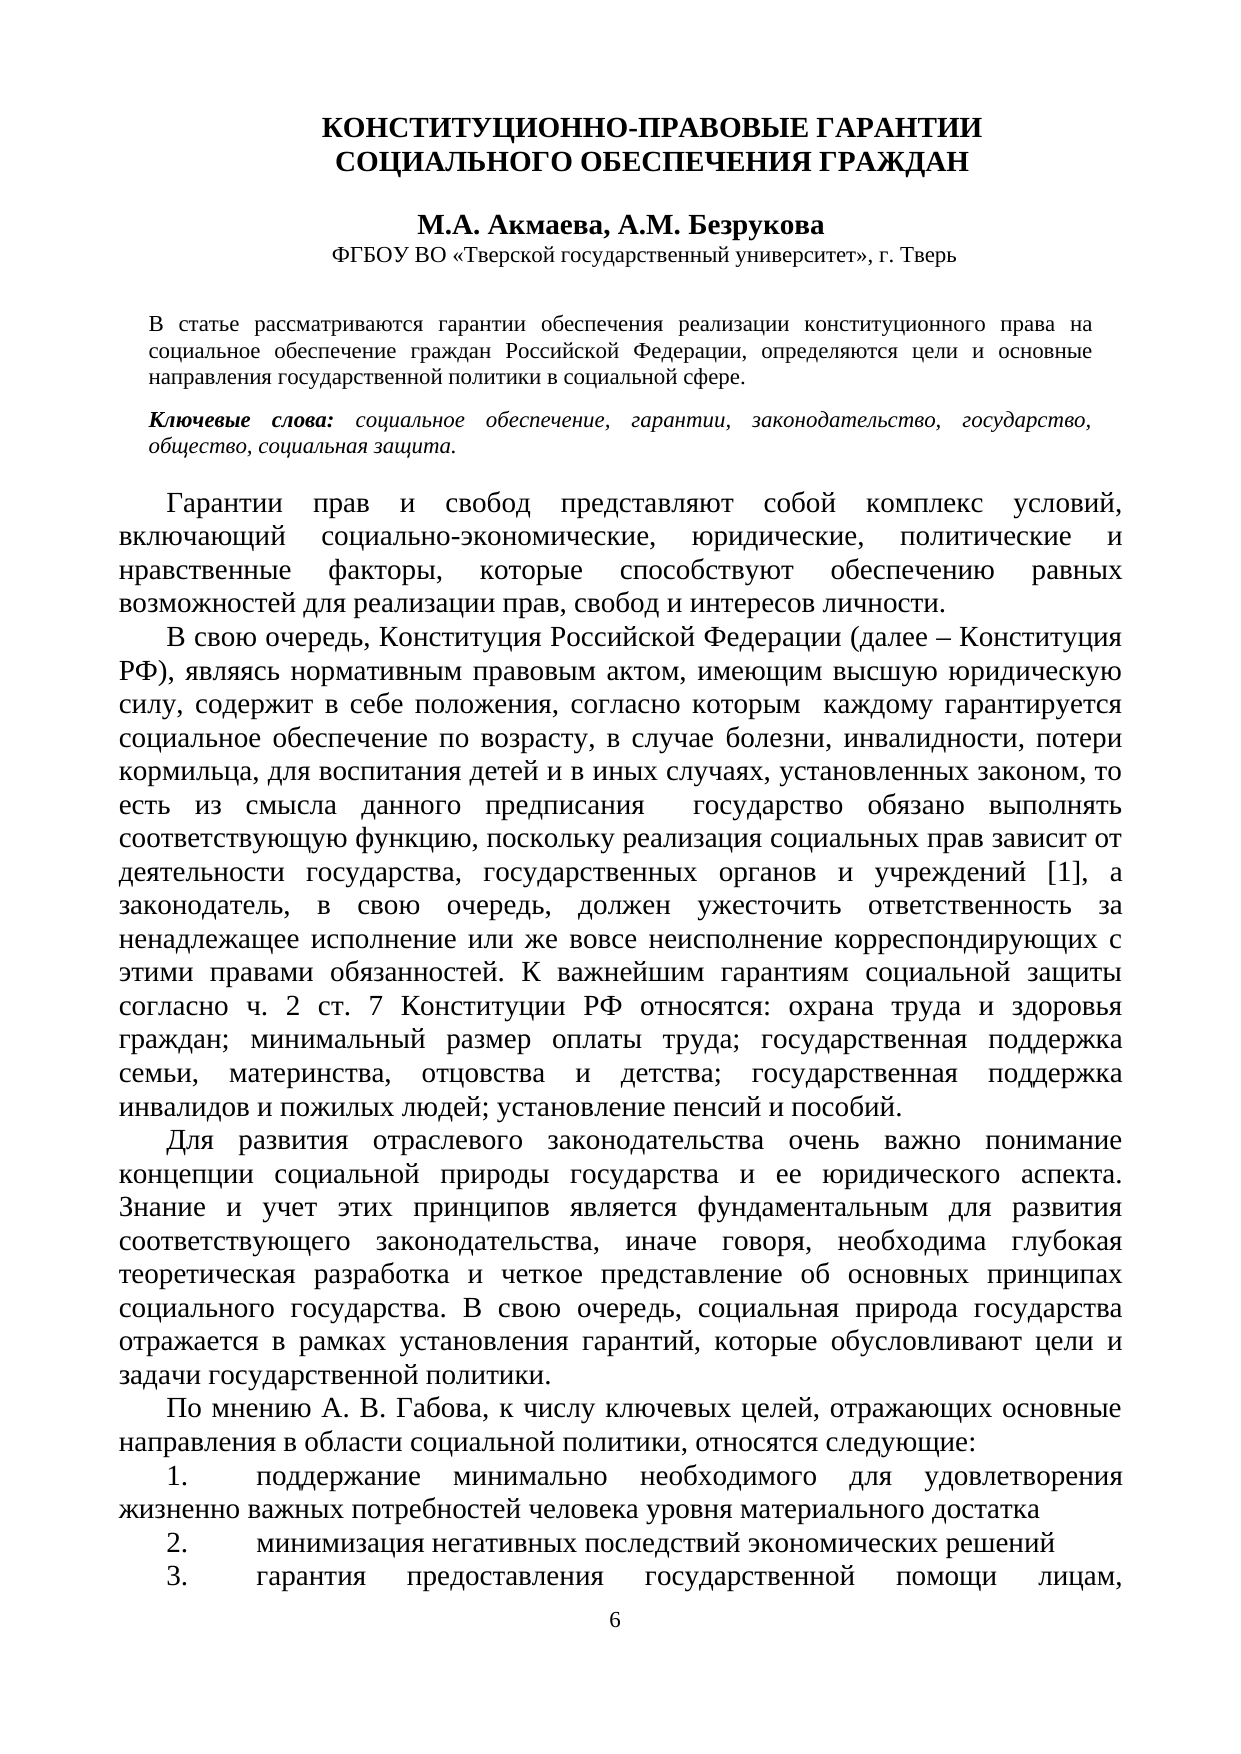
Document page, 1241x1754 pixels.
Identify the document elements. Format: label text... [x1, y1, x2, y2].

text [118, 1558, 1123, 1592]
subtitle СОЦИАЛЬНОГО ОБЕСПЕЧЕНИЯ ГРАЖДАН [168, 144, 1136, 177]
text Гарантии прав и свобод представляют собой комплекс условий, включающий социально-экономические, юридические, политические и нравственные факторы, которые способствуют обеспечению равных возможностей для реализации прав, свобод и интересов личности. [118, 485, 1123, 619]
text 2. минимизация негативных последствий экономических решений [118, 1525, 1123, 1558]
text ФГБОУ ВО «Тверской государственный университет», г. Тверь [168, 241, 1121, 267]
text Для развития отраслевого законодательства очень важно понимание концепции социальной природы государства и ее юридического аспекта. Знание и учет этих принципов является фундаментальным для развития соответствующего законодательства, иначе говоря, необходима глубокая теоретическая разработка и четкое представление об основных принципах социального государства. В свою очередь, социальная природа государства отражается в рамках установления гарантий, которые обусловливают цели и задачи государственной политики. [118, 1122, 1123, 1391]
subtitle КОНСТИТУЦИОННО-ПРАВОВЫЕ ГАРАНТИИ [168, 110, 1136, 144]
subtitle М.А. Акмаева, А.М. Безрукова [168, 207, 1073, 241]
text В статье рассматриваются гарантии обеспечения реализации конституционного права на социальное обеспечение граждан Российской Федерации, определяются цели и основные направления государственной политики в социальной сфере. [148, 311, 1094, 389]
text 1. поддержание минимально необходимого для удовлетворения жизненно важных потребностей человека уровня материального достатка [118, 1458, 1123, 1525]
text Ключевые слова: социальное обеспечение, гарантии, законодательство, государство, общество, социальная защита. [148, 406, 1094, 459]
text В свою очередь, Конституция Российской Федерации (далее – Конституция РФ), являясь нормативным правовым актом, имеющим высшую юридическую силу, содержит в себе положения, согласно которым каждому гарантируется социальное обеспечение по возрасту, в случае болезни, инвалидности, потери кормильца, для воспитания детей и в иных случаях, установленных законом, то есть из смысла данного предписания государство обязано выполнять соответствующую функцию, поскольку реализация социальных прав зависит от деятельности государства, государственных органов и учреждений [1], а законодатель, в свою очередь, должен ужесточить ответственность за ненадлежащее исполнение или же вовсе неисполнение корреспондирующих с этими правами обязанностей. К важнейшим гарантиям социальной защиты согласно ч. 2 ст. 7 Конституции РФ относятся: охрана труда и здоровья граждан; минимальный размер оплаты труда; государственная поддержка семьи, материнства, отцовства и детства; государственная поддержка инвалидов и пожилых людей; установление пенсий и пособий. [118, 619, 1123, 1122]
text По мнению А. В. Габова, к числу ключевых целей, отражающих основные направления в области социальной политики, относятся следующие: [118, 1391, 1123, 1458]
